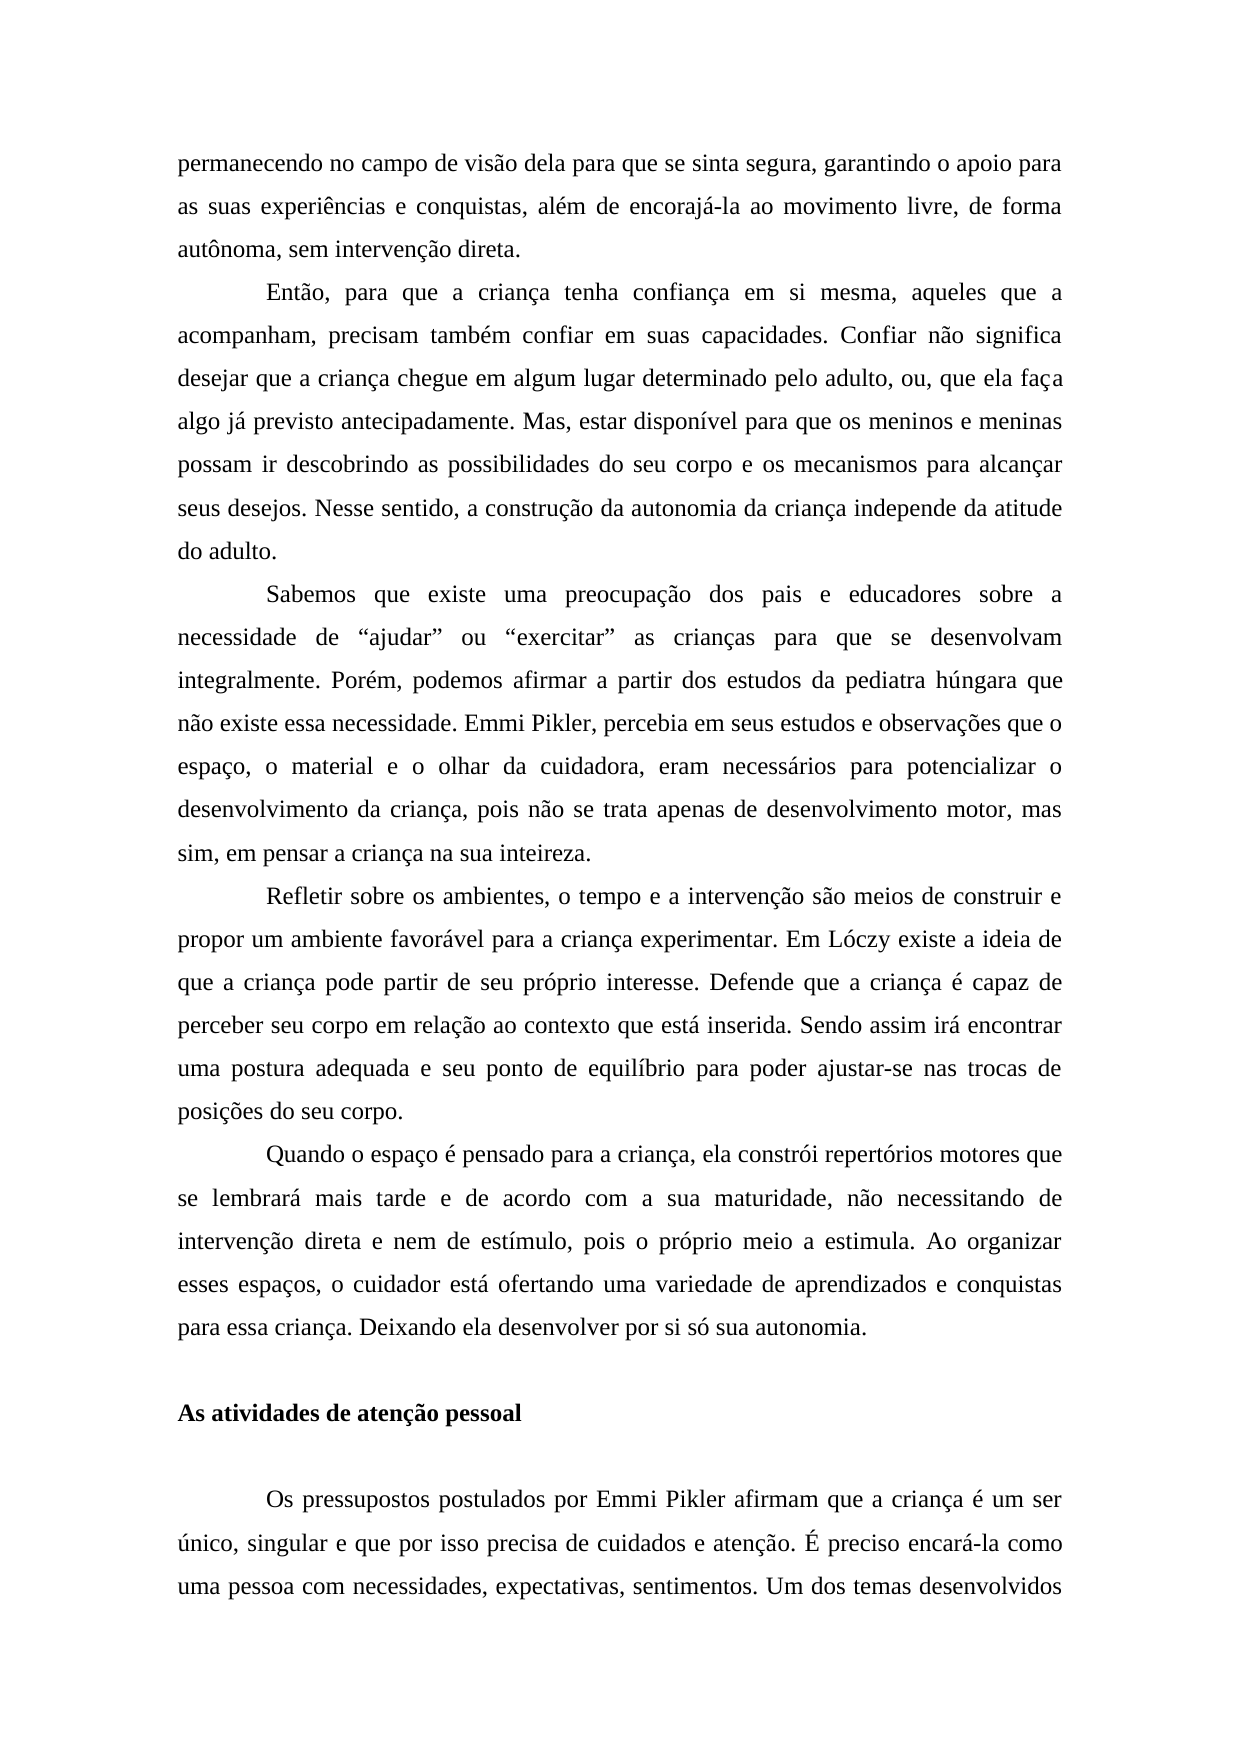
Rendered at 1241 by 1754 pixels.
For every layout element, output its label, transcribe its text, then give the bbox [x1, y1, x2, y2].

text Quando o espaço é pensado para a criança, ela constrói repertórios motores que se lembrará mais tarde e de acordo com a sua maturidade, não necessitando de intervenção direta e nem de estímulo, pois o próprio meio a estimula. Ao organizar esses espaços, o cuidador está ofertando uma variedade de aprendizados e conquistas para essa criança. Deixando ela desenvolver por si só sua autonomia. [177, 1139, 1063, 1341]
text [177, 1484, 1063, 1599]
text Refletir sobre os ambientes, o tempo e a intervenção são meios de construir e propor um ambiente favorável para a criança experimentar. Em Lóczy existe a ideia de que a criança pode partir de seu próprio interesse. Defende que a criança é capaz de perceber seu corpo em relação ao contexto que está inserida. Sendo assim irá encontrar uma postura adequada e seu ponto de equilíbrio para poder ajustar-se nas trocas de posições do seu corpo. [177, 881, 1063, 1125]
text Então, para que a criança tenha confiança em si mesma, aqueles que a acompanham, precisam também confiar em suas capacidades. Confiar não significa desejar que a criança chegue em algum lugar determinado pelo adulto, ou, que ela faça algo já previsto antecipadamente. Mas, estar disponível para que os meninos e meninas possam ir descobrindo as possibilidades do seu corpo e os mecanismos para alcançar seus desejos. Nesse sentido, a construção da autonomia da criança independe da atitude do adulto. [177, 277, 1063, 564]
text Sabemos que existe uma preocupação dos pais e educadores sobre a necessidade de “ajudar” ou “exercitar” as crianças para que se desenvolvam integralmente. Porém, podemos afirmar a partir dos estudos da pediatra húngara que não existe essa necessidade. Emmi Pikler, percebia em seus estudos e observações que o espaço, o material e o olhar da cuidadora, eram necessários para potencializar o desenvolvimento da criança, pois não se trata apenas de desenvolvimento motor, mas sim, em pensar a criança na sua inteireza. [177, 579, 1063, 866]
text As atividades de atenção pessoal [177, 1398, 1063, 1427]
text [177, 148, 1063, 263]
